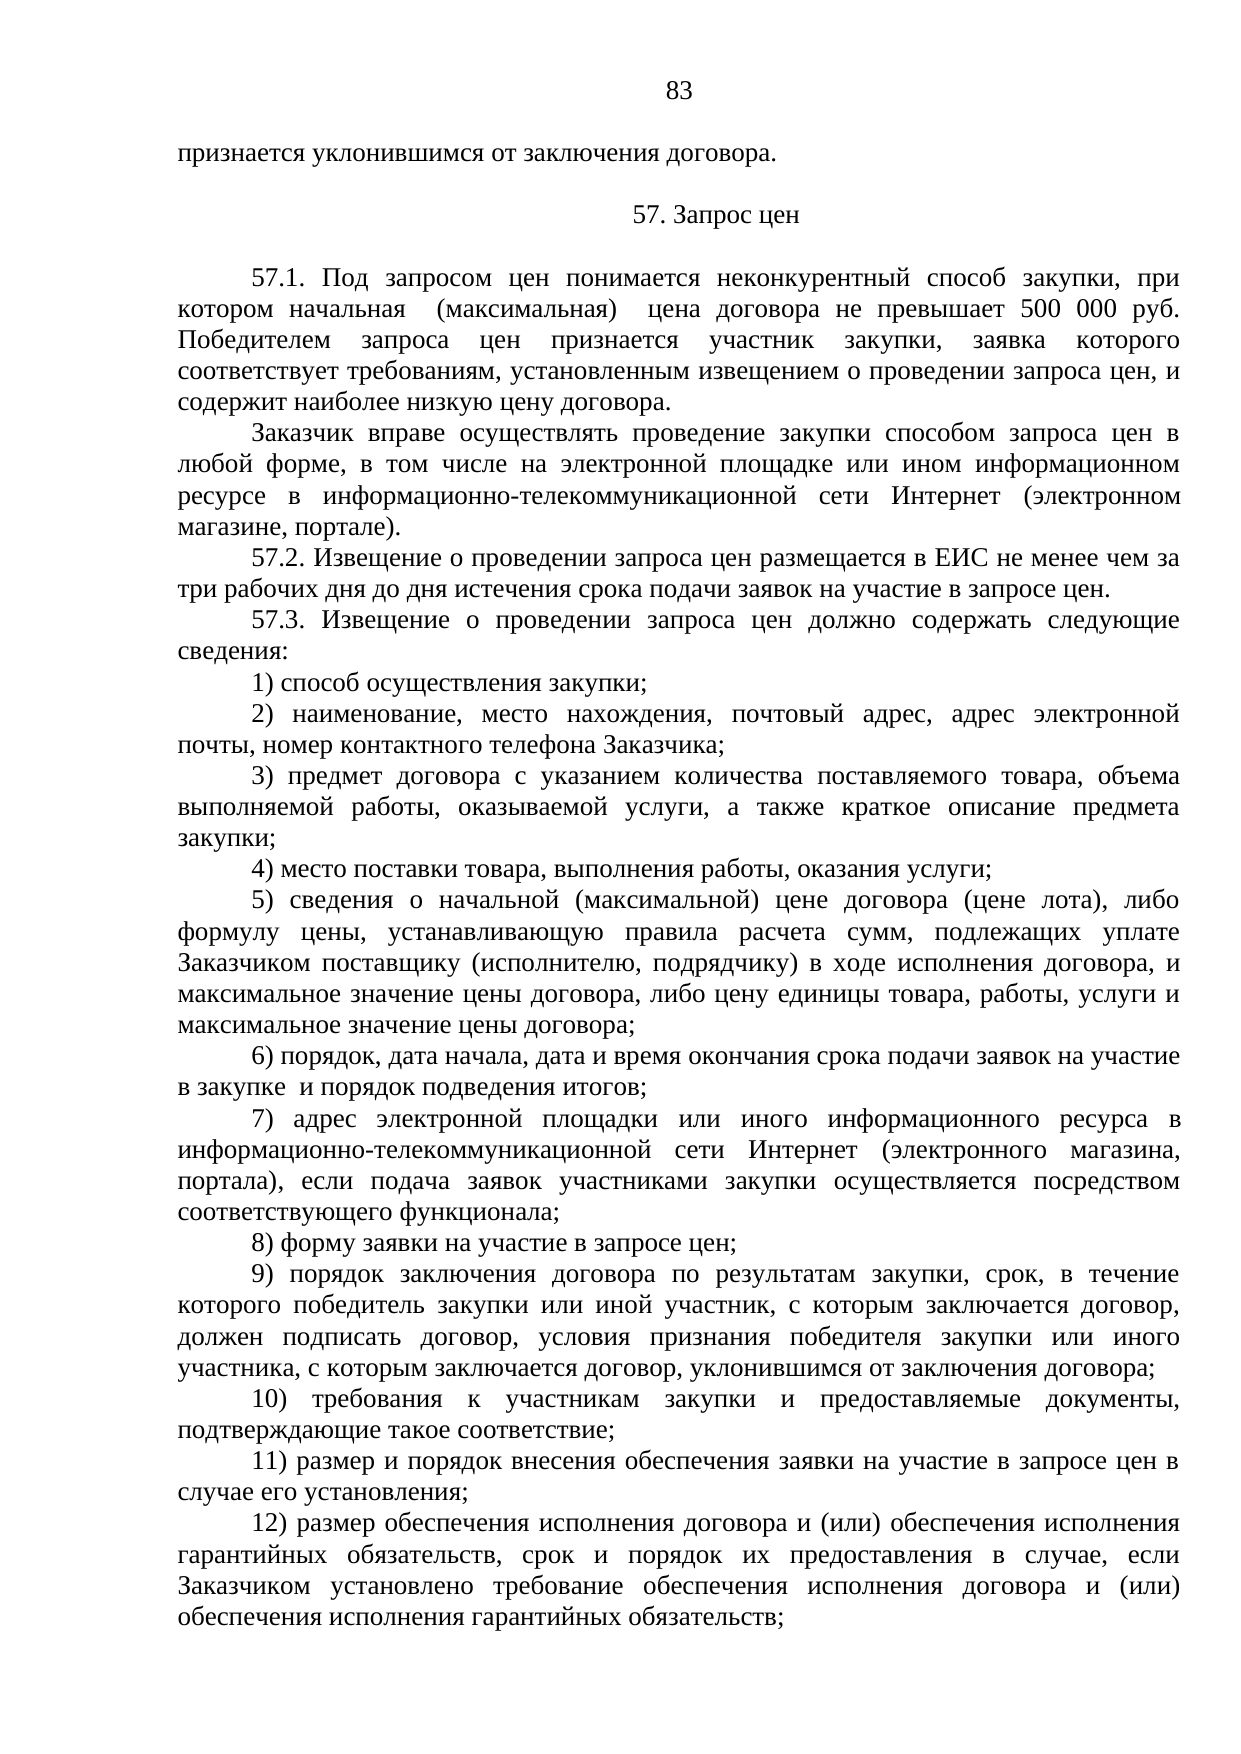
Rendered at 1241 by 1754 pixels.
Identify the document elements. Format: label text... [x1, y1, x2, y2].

text 10) требования к участникам закупки и предоставляемые документы, подтверждающие такое соответствие; [177, 1382, 1181, 1444]
text Заказчик вправе осуществлять проведение закупки способом запроса цен в любой форме, в том числе на электронной площадке или ином информационном ресурсе в информационно-телекоммуникационной сети Интернет (электронном магазине, портале). [177, 416, 1181, 541]
text 57.3. Извещение о проведении запроса цен должно содержать следующие сведения: [177, 603, 1181, 666]
text 9) порядок заключения договора по результатам закупки, срок, в течение которого победитель закупки или иной участник, с которым заключается договор, должен подписать договор, условия признания победителя закупки или иного участника, с которым заключается договор, уклонившимся от заключения договора; [177, 1257, 1181, 1382]
text 2) наименование, место нахождения, почтовый адрес, адрес электронной почты, номер контактного телефона Заказчика; [177, 697, 1181, 759]
text 7) адрес электронной площадки или иного информационного ресурса в информационно-телекоммуникационной сети Интернет (электронного магазина, портала), если подача заявок участниками закупки осуществляется посредством соответствующего функционала; [177, 1102, 1181, 1226]
text 57.2. Извещение о проведении запроса цен размещается в ЕИС не менее чем за три рабочих дня до дня истечения срока подачи заявок на участие в запросе цен. [177, 541, 1181, 603]
text 12) размер обеспечения исполнения договора и (или) обеспечения исполнения гарантийных обязательств, срок и порядок их предоставления в случае, если Заказчиком установлено требование обеспечения исполнения договора и (или) обеспечения исполнения гарантийных обязательств; [177, 1507, 1181, 1631]
text 11) размер и порядок внесения обеспечения заявки на участие в запросе цен в случае его установления; [177, 1444, 1181, 1507]
text 4) место поставки товара, выполнения работы, оказания услуги; [177, 852, 1181, 884]
text 3) предмет договора с указанием количества поставляемого товара, объема выполняемой работы, оказываемой услуги, а также краткое описание предмета закупки; [177, 759, 1181, 852]
text 6) порядок, дата начала, дата и время окончания срока подачи заявок на участие в закупке и порядок подведения итогов; [177, 1039, 1181, 1102]
text 1) способ осуществления закупки; [177, 666, 1181, 697]
text 5) сведения о начальной (максимальной) цене договора (цене лота), либо формулу цены, устанавливающую правила расчета сумм, подлежащих уплате Заказчиком поставщику (исполнителю, подрядчику) в ходе исполнения договора, и максимальное значение цены договора, либо цену единицы товара, работы, услуги и максимальное значение цены договора; [177, 884, 1181, 1039]
text 57.1. Под запросом цен понимается неконкурентный способ закупки, при котором начальная (максимальная) цена договора не превышает 500 000 руб. Победителем запроса цен признается участник закупки, заявка которого соответствует требованиям, установленным извещением о проведении запроса цен, и содержит наиболее низкую цену договора. [177, 261, 1181, 416]
text 8) форму заявки на участие в запросе цен; [177, 1226, 1181, 1257]
text 57. Запрос цен [177, 198, 1181, 229]
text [177, 136, 1181, 167]
